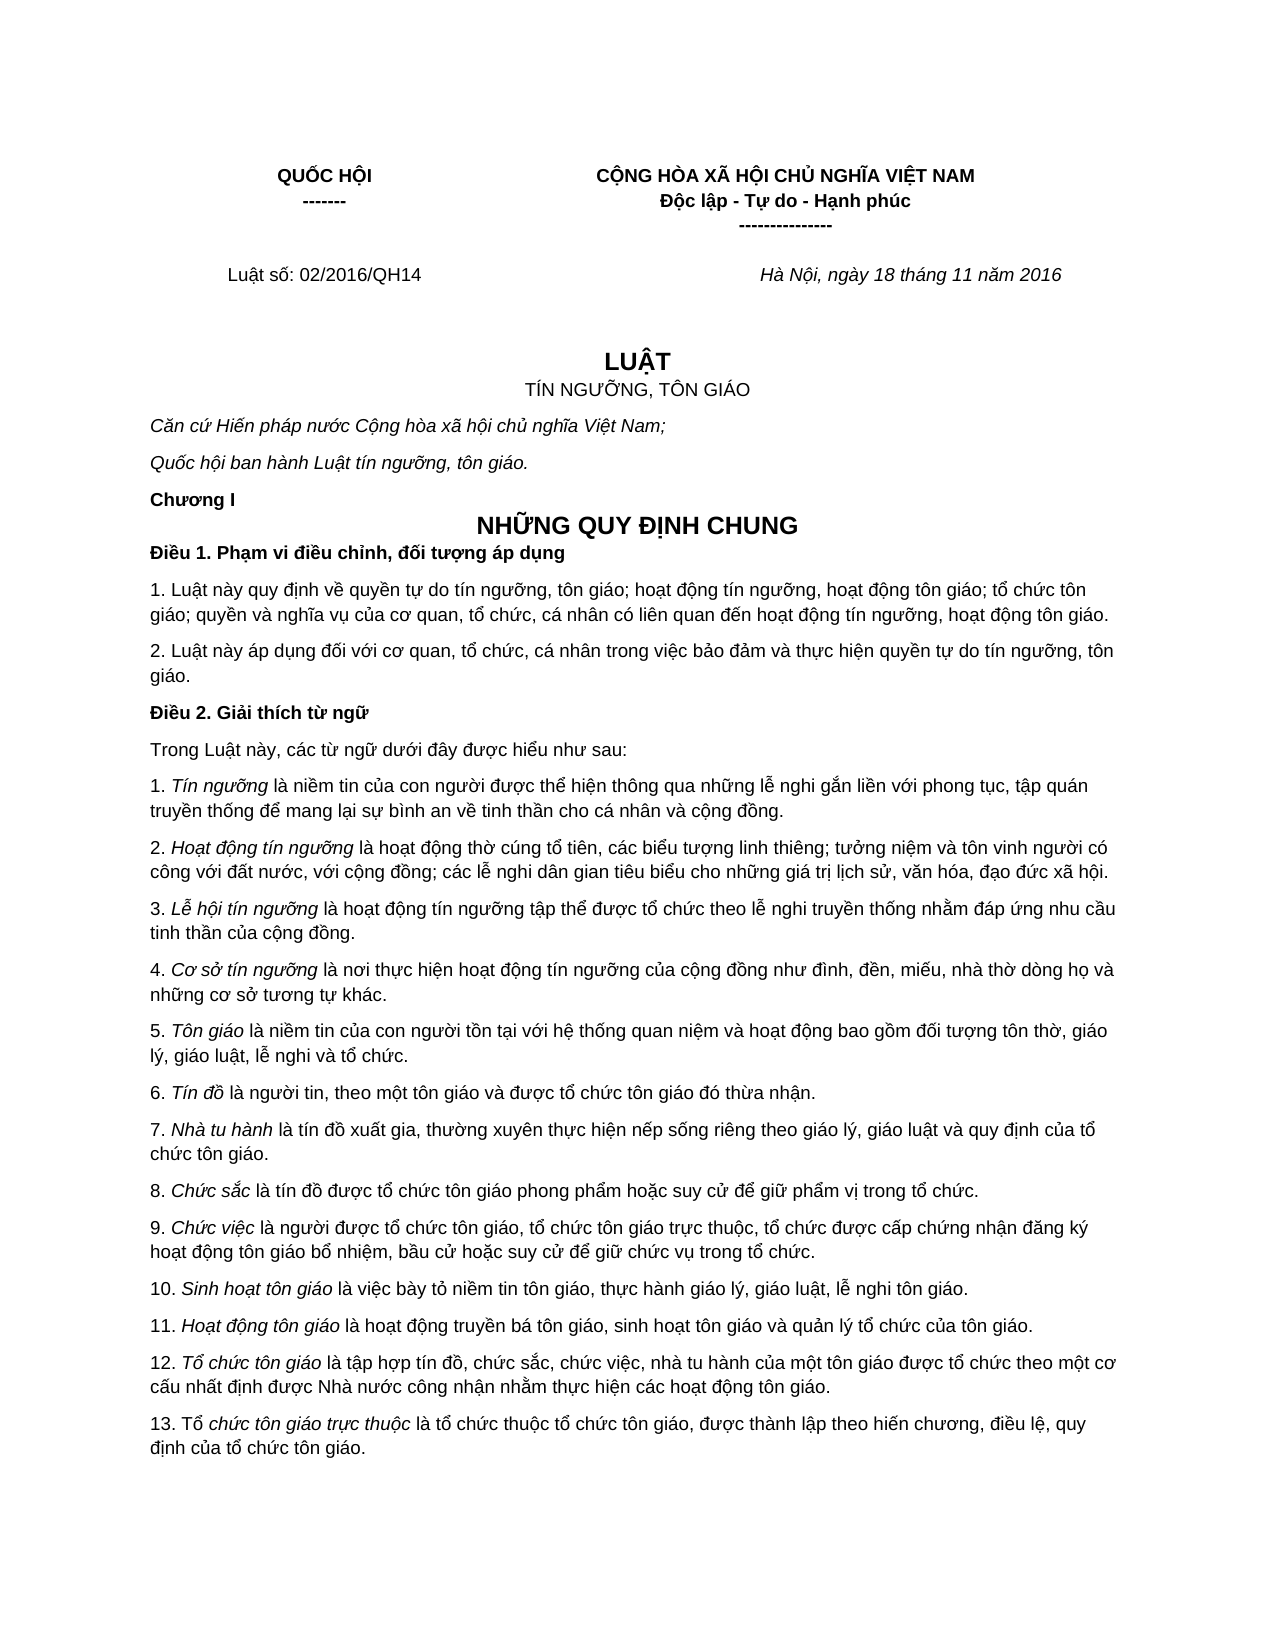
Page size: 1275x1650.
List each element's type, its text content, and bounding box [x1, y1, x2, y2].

text 4. Cơ sở tín ngưỡng là nơi thực hiện hoạt động tín ngưỡng của cộng đồng như đình, đền, miếu, nhà thờ dòng họ và những cơ sở tương tự khác. [150, 956, 1125, 1005]
text Căn cứ Hiến pháp nước Cộng hòa xã hội chủ nghĩa Việt Nam; [150, 412, 1125, 437]
text 6. Tín đồ là người tin, theo một tôn giáo và được tổ chức tôn giáo đó thừa nhận. [150, 1079, 1125, 1103]
text Điều 2. Giải thích từ ngữ [150, 699, 1125, 723]
text 3. Lễ hội tín ngưỡng là hoạt động tín ngưỡng tập thể được tổ chức theo lễ nghi truyền thống nhằm đáp ứng nhu cầu tinh thần của cộng đồng. [150, 895, 1125, 944]
text Điều 1. Phạm vi điều chỉnh, đối tượng áp dụng [150, 539, 1125, 564]
text 2. Luật này áp dụng đối với cơ quan, tổ chức, cá nhân trong việc bảo đảm và thực hiện quyền tự do tín ngưỡng, tôn giáo. [150, 637, 1125, 686]
text 2. Hoạt động tín ngưỡng là hoạt động thờ cúng tổ tiên, các biểu tượng linh thiêng; tưởng niệm và tôn vinh người có công với đất nước, với cộng đồng; các lễ nghi dân gian tiêu biểu cho những giá trị lịch sử, văn hóa, đạo đức xã hội. [150, 834, 1125, 882]
table_cell Hà Nội, ngày 18 tháng 11 năm 2016 [499, 248, 1072, 297]
text 13. Tổ chức tôn giáo trực thuộc là tổ chức thuộc tổ chức tôn giáo, được thành lập theo hiến chương, điều lệ, quy định của tổ chức tôn giáo. [150, 1410, 1125, 1459]
table_header QUỐC HỘI ------- [150, 150, 499, 248]
text 12. Tổ chức tôn giáo là tập hợp tín đồ, chức sắc, chức việc, nhà tu hành của một tôn giáo được tổ chức theo một cơ cấu nhất định được Nhà nước công nhận nhằm thực hiện các hoạt động tôn giáo. [150, 1349, 1125, 1397]
text Trong Luật này, các từ ngữ dưới đây được hiểu như sau: [150, 736, 1125, 760]
text 10. Sinh hoạt tôn giáo là việc bày tỏ niềm tin tôn giáo, thực hành giáo lý, giáo luật, lễ nghi tôn giáo. [150, 1275, 1125, 1299]
table_cell Luật số: 02/2016/QH14 [150, 248, 499, 297]
text 7. Nhà tu hành là tín đồ xuất gia, thường xuyên thực hiện nếp sống riêng theo giáo lý, giáo luật và quy định của tổ chức tôn giáo. [150, 1116, 1125, 1164]
text 11. Hoạt động tôn giáo là hoạt động truyền bá tôn giáo, sinh hoạt tôn giáo và quản lý tổ chức của tôn giáo. [150, 1312, 1125, 1336]
table_header CỘNG HÒA XÃ HỘI CHỦ NGHĨA VIỆT NAM Độc lập - Tự do - Hạnh phúc --------------- [499, 150, 1072, 248]
text Chương I [150, 486, 1125, 511]
text 5. Tôn giáo là niềm tin của con người tồn tại với hệ thống quan niệm và hoạt động bao gồm đối tượng tôn thờ, giáo lý, giáo luật, lễ nghi và tổ chức. [150, 1017, 1125, 1066]
text NHỮNG QUY ĐỊNH CHUNG [150, 511, 1125, 539]
text 9. Chức việc là người được tổ chức tôn giáo, tổ chức tôn giáo trực thuộc, tổ chức được cấp chứng nhận đăng ký hoạt động tôn giáo bổ nhiệm, bầu cử hoặc suy cử để giữ chức vụ trong tổ chức. [150, 1214, 1125, 1262]
text 8. Chức sắc là tín đồ được tổ chức tôn giáo phong phẩm hoặc suy cử để giữ phẩm vị trong tổ chức. [150, 1177, 1125, 1201]
text Quốc hội ban hành Luật tín ngưỡng, tôn giáo. [150, 449, 1125, 474]
text 1. Tín ngưỡng là niềm tin của con người được thể hiện thông qua những lễ nghi gắn liền với phong tục, tập quán truyền thống để mang lại sự bình an về tinh thần cho cá nhân và cộng đồng. [150, 772, 1125, 821]
text 1. Luật này quy định về quyền tự do tín ngưỡng, tôn giáo; hoạt động tín ngưỡng, hoạt động tôn giáo; tổ chức tôn giáo; quyền và nghĩa vụ của cơ quan, tổ chức, cá nhân có liên quan đến hoạt động tín ngưỡng, hoạt động tôn giáo. [150, 576, 1125, 625]
text LUẬT [150, 347, 1125, 376]
text TÍN NGƯỠNG, TÔN GIÁO [150, 376, 1125, 400]
